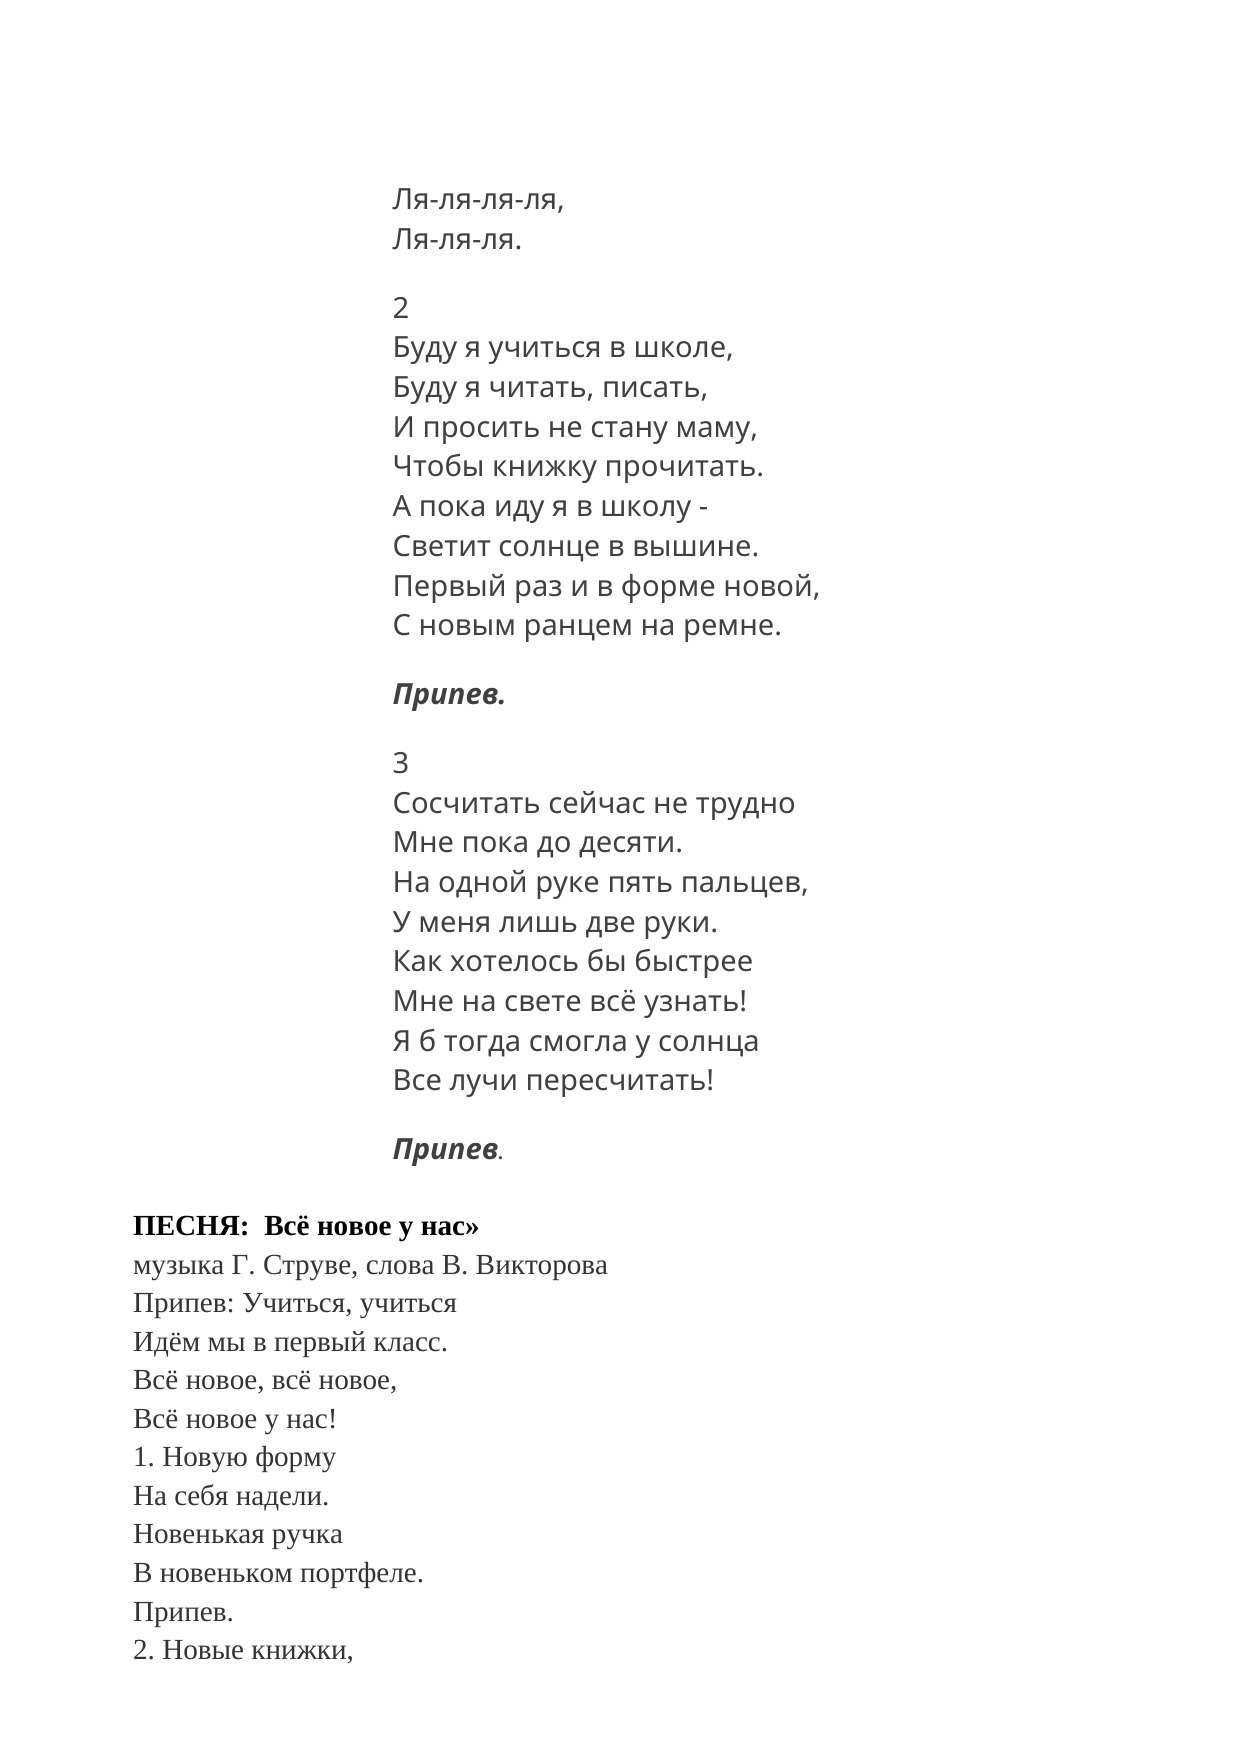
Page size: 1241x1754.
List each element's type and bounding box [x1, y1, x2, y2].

table_header [391, 148, 894, 1170]
text [133, 1208, 1152, 1666]
